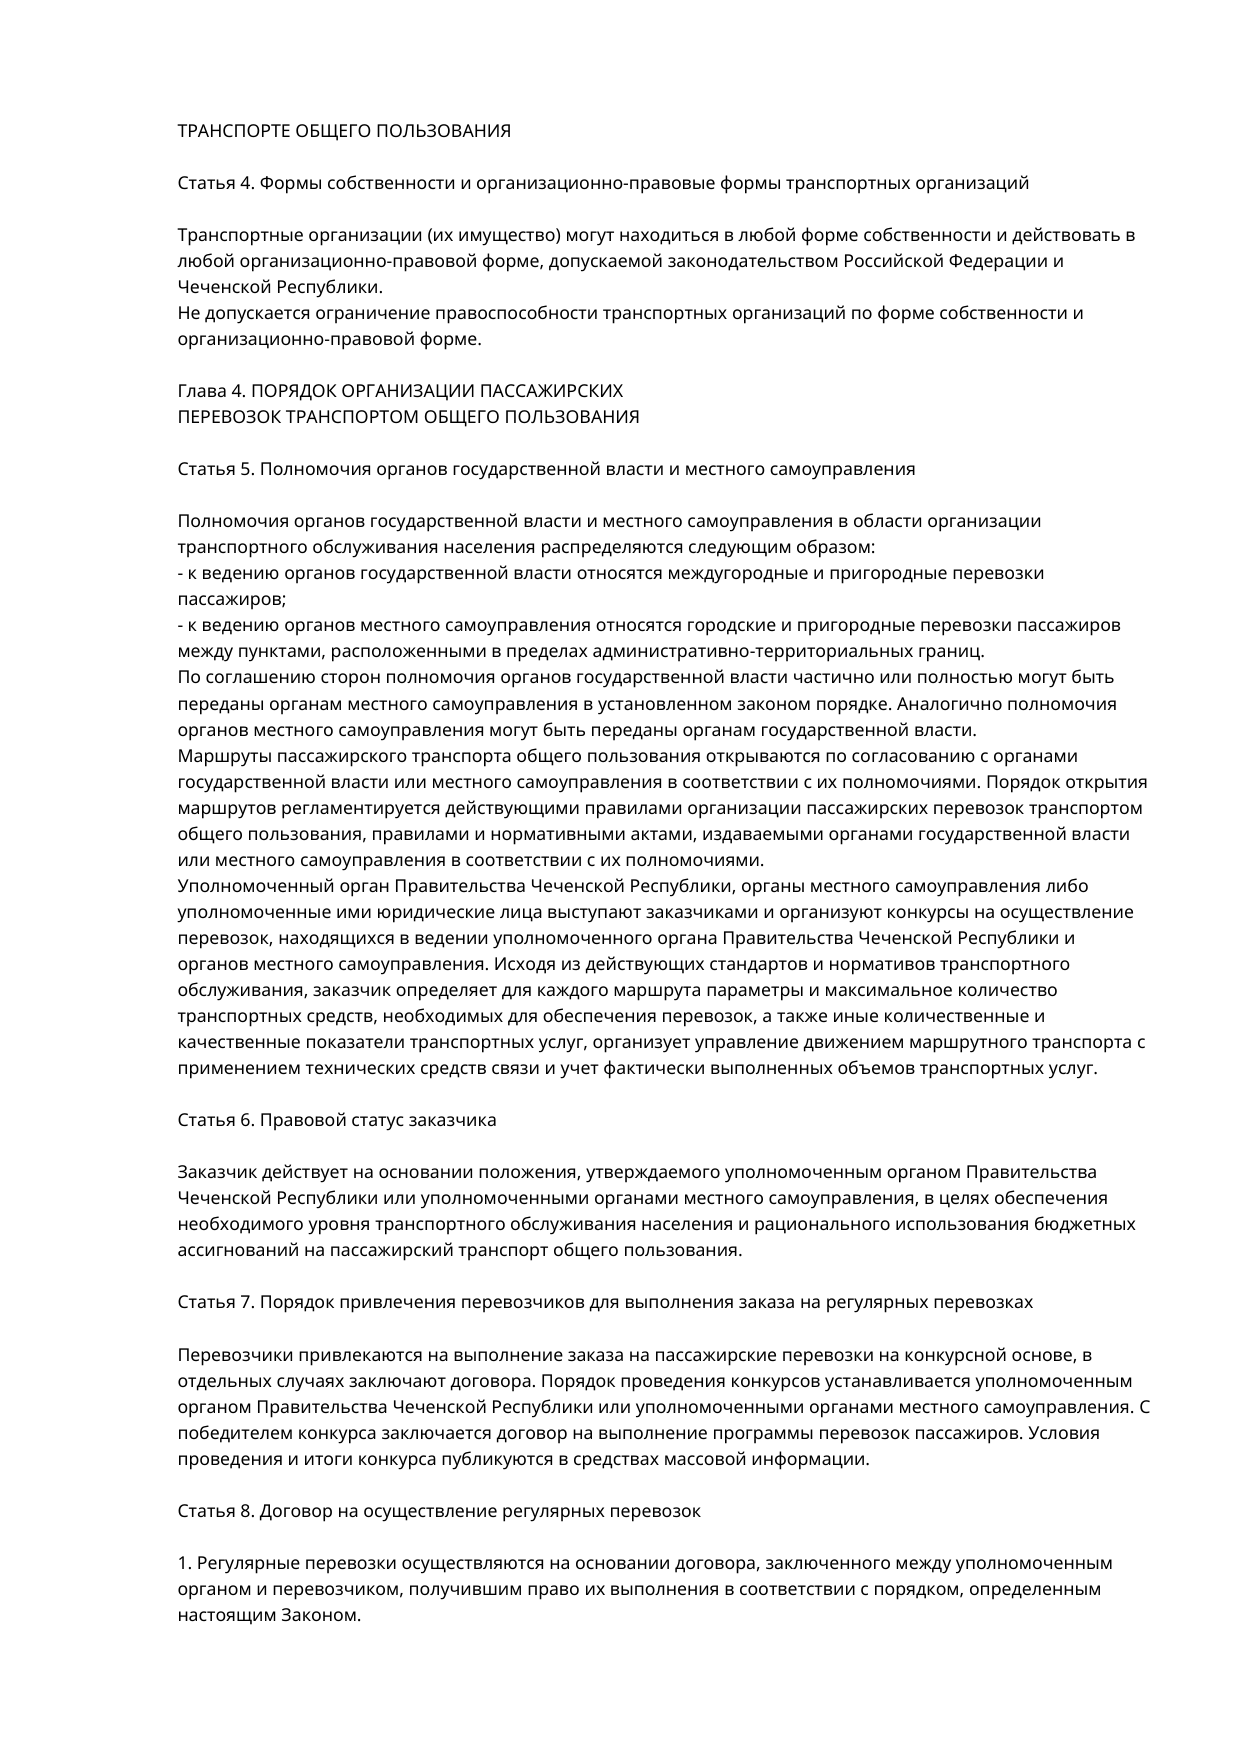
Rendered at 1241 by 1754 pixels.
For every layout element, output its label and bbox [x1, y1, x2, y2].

text [177, 118, 1152, 1627]
